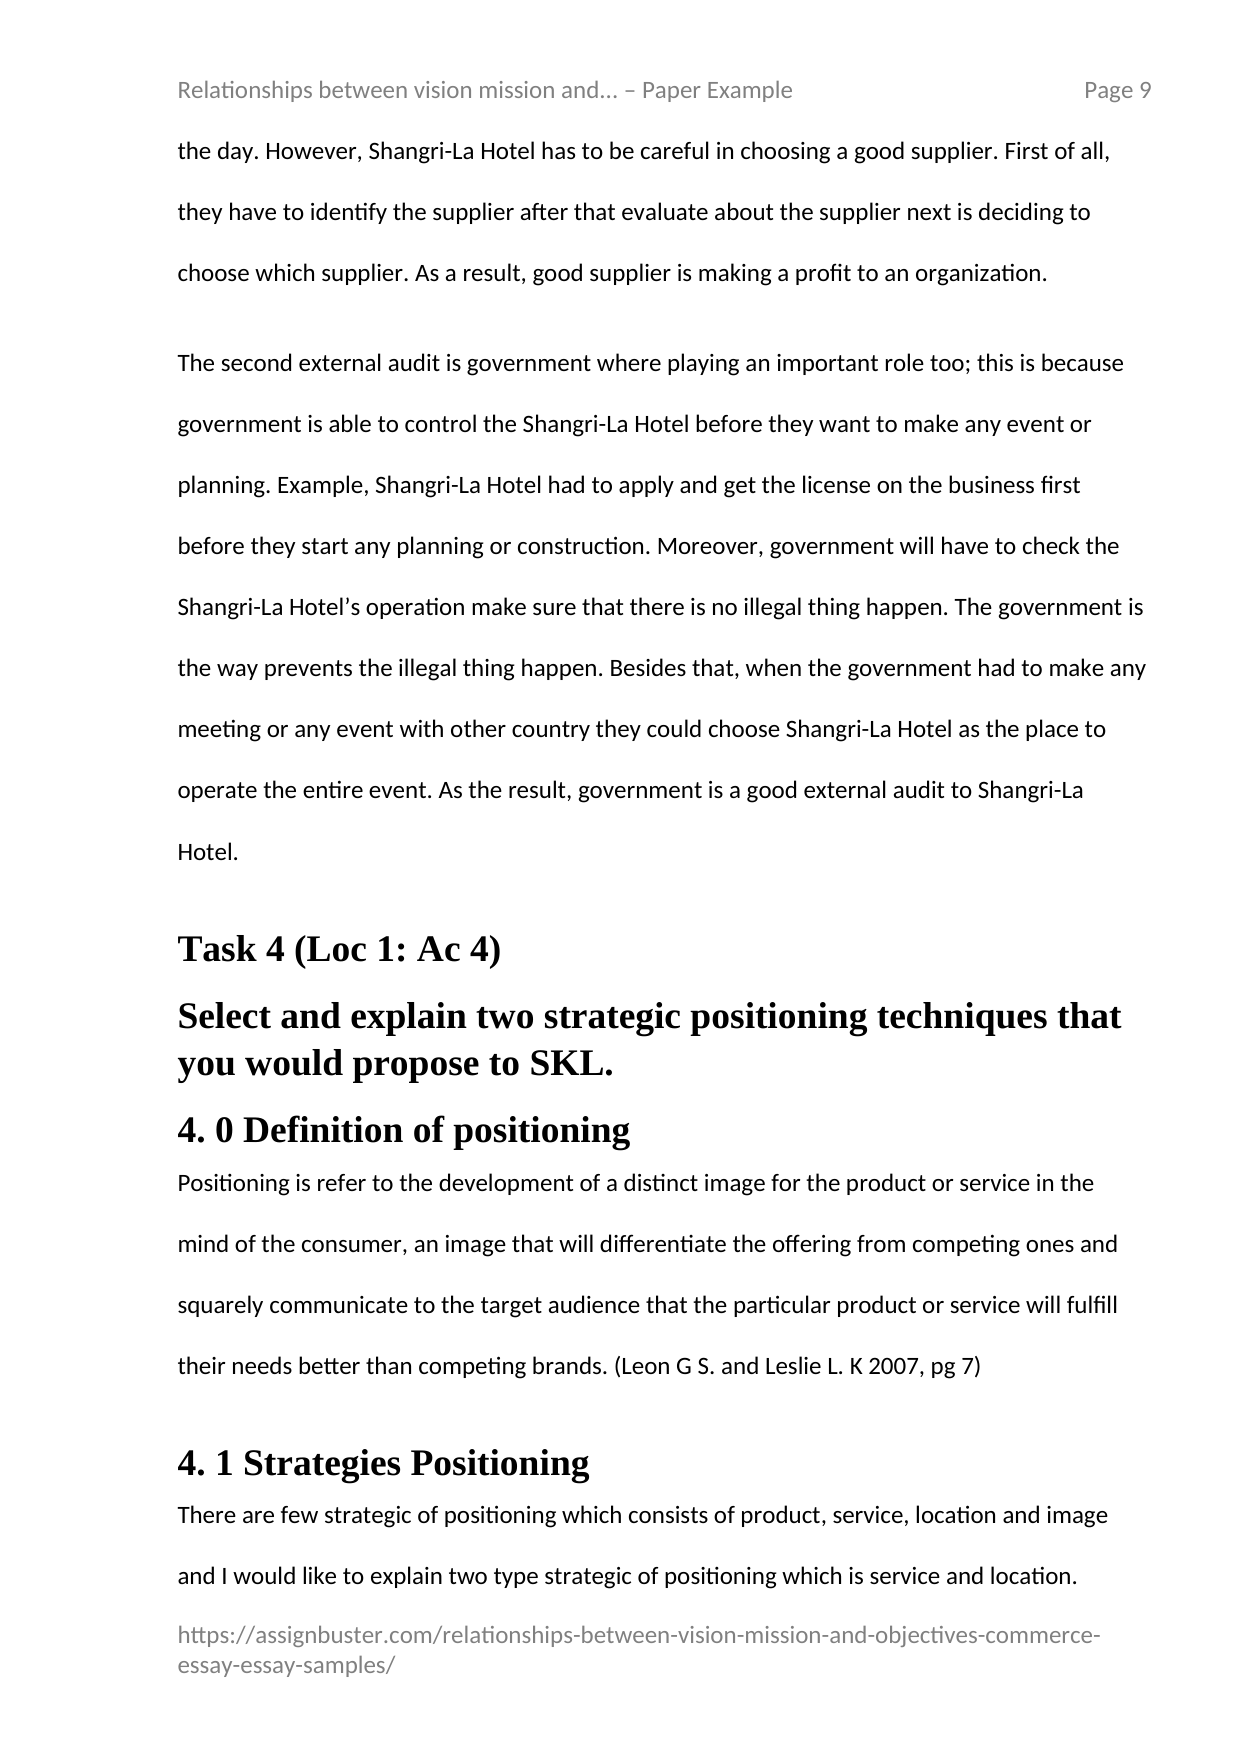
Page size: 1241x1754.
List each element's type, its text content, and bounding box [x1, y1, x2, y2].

subtitle 4. 1 Strategies Positioning [177, 1440, 1152, 1483]
text There are few strategic of positioning which consists of product, service, location and image and I would like to explain two type strategic of positioning which is service and location. [177, 1499, 1152, 1591]
subtitle Task 4 (Loc 1: Ac 4) [177, 926, 1152, 969]
subtitle Select and explain two strategic positioning techniques that you would propose to SKL. [177, 994, 1152, 1083]
text The second external audit is government where playing an important role too; this is because government is able to control the Shangri-La Hotel before they want to make any event or planning. Example, Shangri-La Hotel had to apply and get the license on the business first before they start any planning or construction. Moreover, government will have to check the Shangri-La Hotel’s operation make sure that there is no illegal thing happen. The government is the way prevents the illegal thing happen. Besides that, when the government had to make any meeting or any event with other country they could choose Shangri-La Hotel as the place to operate the entire event. As the result, government is a good external audit to Shangri-La Hotel. [177, 347, 1152, 866]
subtitle 4. 0 Definition of positioning [177, 1108, 1152, 1151]
text Positioning is refer to the development of a distinct image for the product or service in the mind of the consumer, an image that will differentiate the offering from competing ones and squarely communicate to the target audience that the particular product or service will fulfill their needs better than competing brands. (Leon G S. and Leslie L. K 2007, pg 7) [177, 1167, 1152, 1380]
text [177, 135, 1152, 287]
